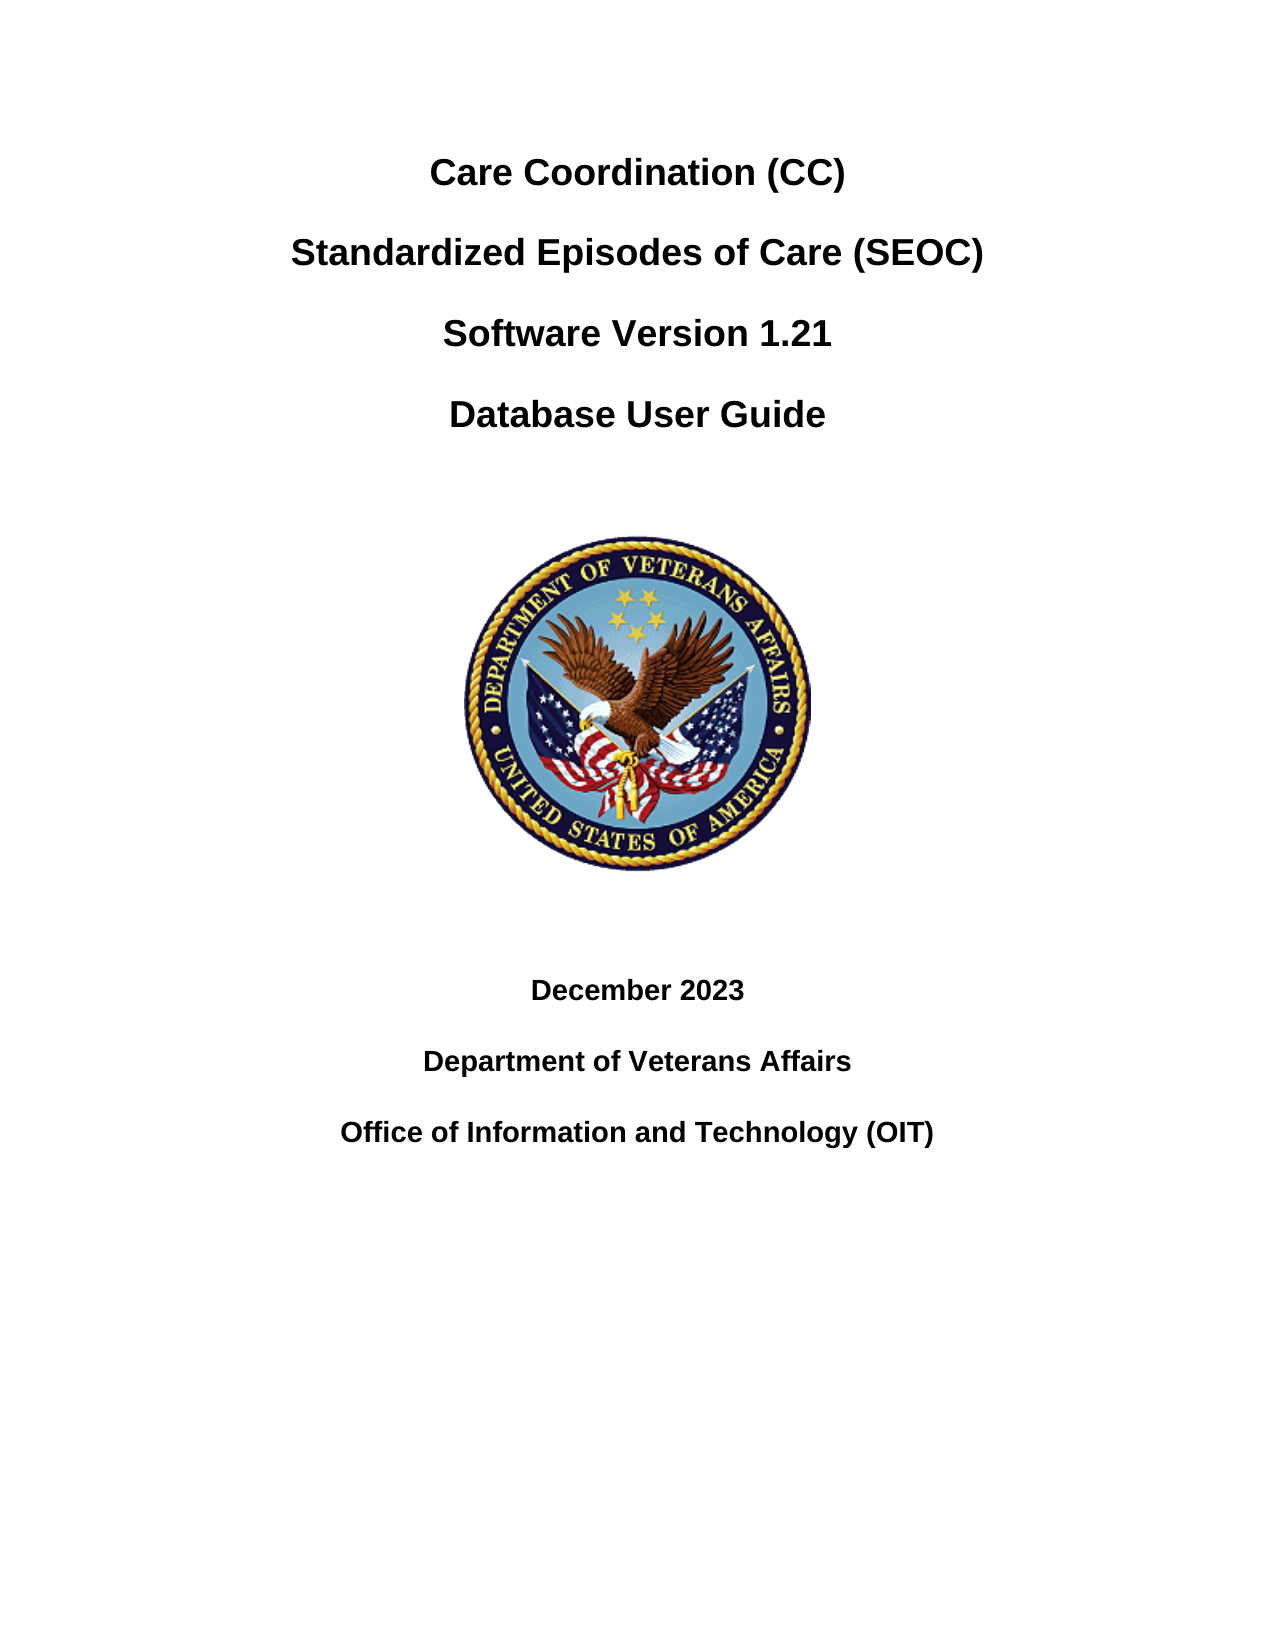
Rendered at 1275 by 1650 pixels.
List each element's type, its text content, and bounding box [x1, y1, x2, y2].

title Department of Veterans Affairs [150, 1043, 1125, 1077]
title Database User Guide [150, 392, 1125, 435]
title Software Version 1.21 [150, 311, 1125, 354]
title Standardized Episodes of Care (SEOC) [150, 231, 1125, 274]
title Care Coordination (CC) [150, 150, 1125, 193]
title Office of Information and Technology (OIT) [150, 1114, 1125, 1148]
picture [464, 535, 811, 873]
title December 2023 [150, 972, 1125, 1006]
